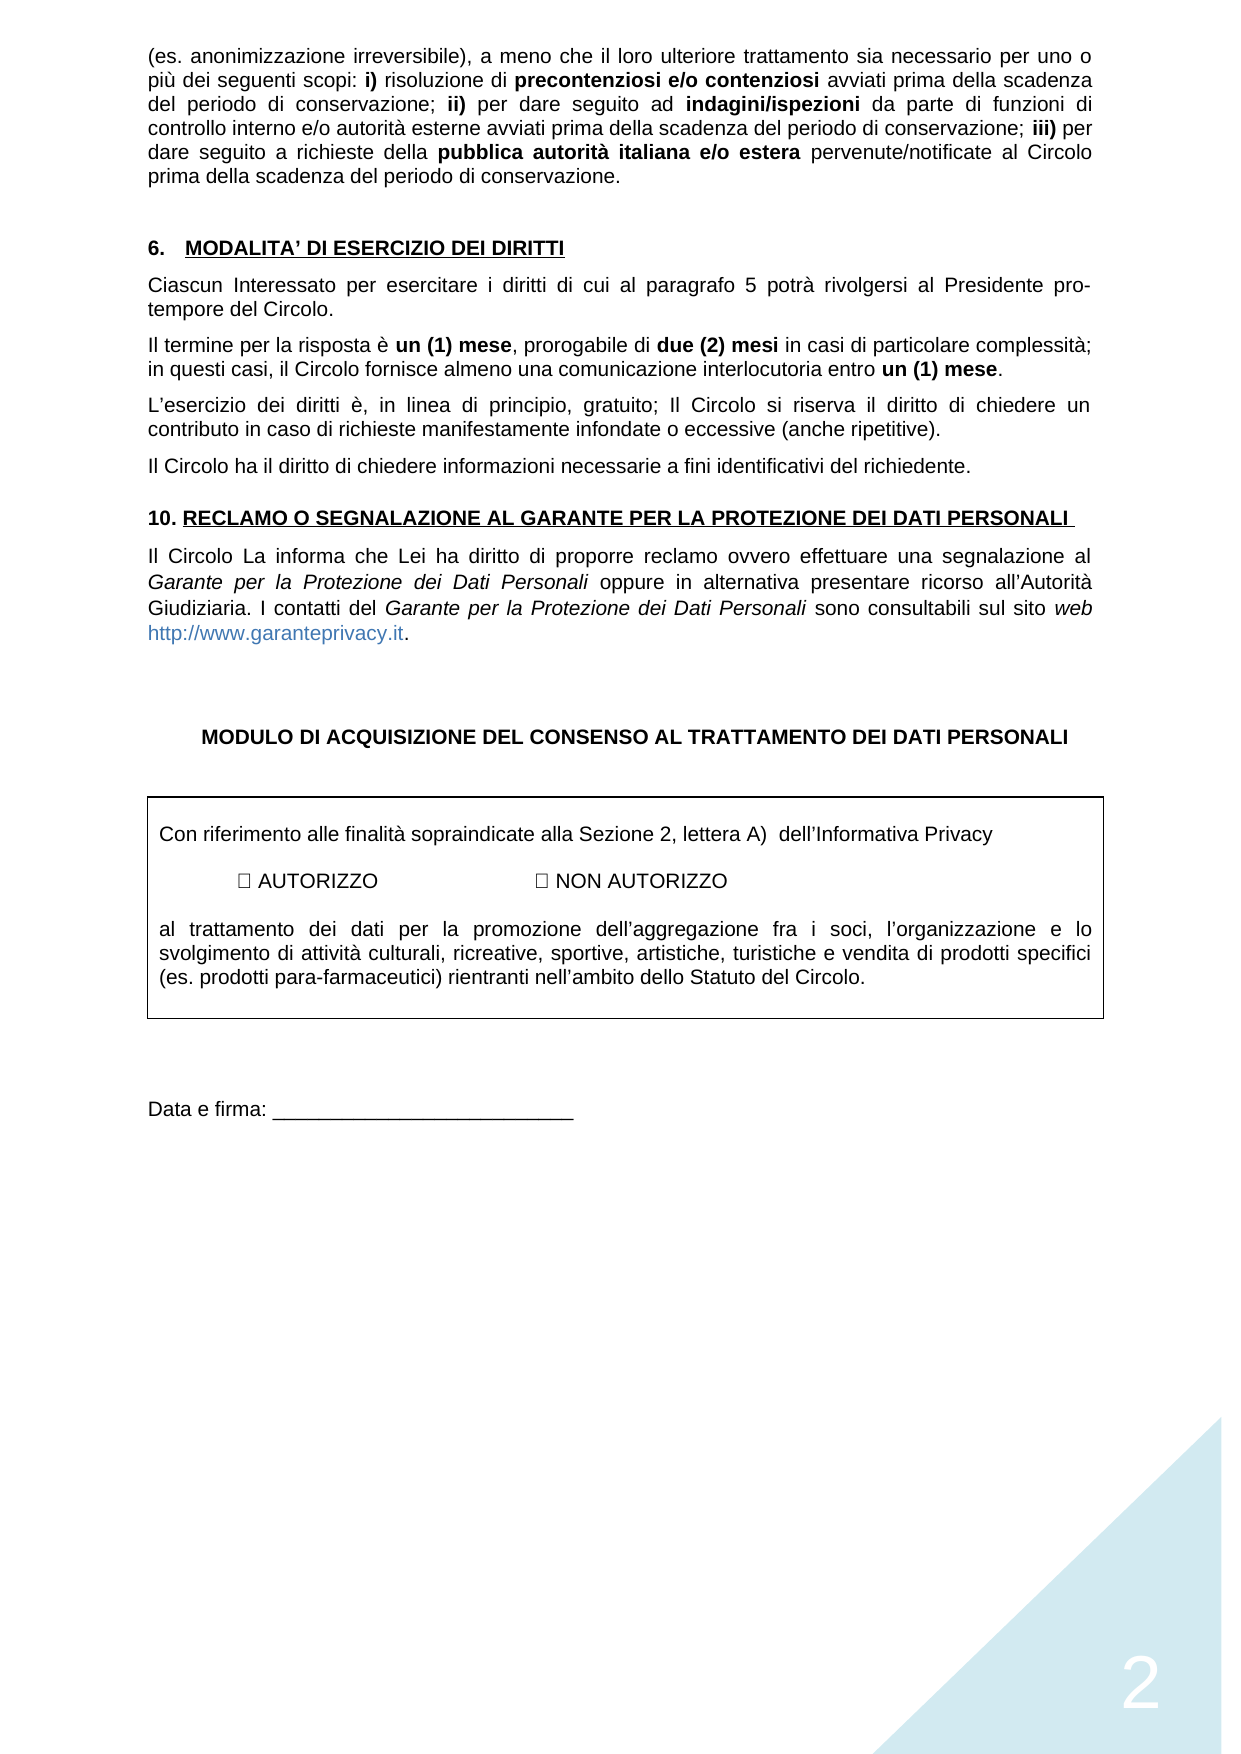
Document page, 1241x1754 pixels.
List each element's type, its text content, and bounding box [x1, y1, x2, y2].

text L’esercizio dei diritti è, in linea di principio, gratuito; Il Circolo si riserva il diritto di chiedere un contributo in caso di richieste manifestamente infondate o eccessive (anche ripetitive). [148, 393, 1092, 441]
text 10. RECLAMO O SEGNALAZIONE AL GARANTE PER LA PROTEZIONE DEI DATI PERSONALI [148, 505, 1092, 529]
text Il Circolo La informa che Lei ha diritto di proporre reclamo ovvero effettuare una segnalazione al Garante per la Protezione dei Dati Personali oppure in alternativa presentare ricorso all’Autorità Giudiziaria. I contatti del Garante per la Protezione dei Dati Personali sono consultabili sul sito web http://www.garanteprivacy.it. [148, 544, 1092, 645]
table_header Con riferimento alle finalità sopraindicate alla Sezione 2, lettera A) dell’Informativa Privacy  AUTORIZZO  NON AUTORIZZO al trattamento dei dati per la promozione dell’aggregazione fra i soci, l’organizzazione e lo svolgimento di attività culturali, ricreative, sportive, artistiche, turistiche e vendita di prodotti specifici (es. prodotti para-farmaceutici) rientranti nell’ambito dello Statuto del Circolo. [148, 798, 1103, 1018]
text Ciascun Interessato per esercitare i diritti di cui al paragrafo 5 potrà rivolgersi al Presidente pro-tempore del Circolo. [148, 272, 1092, 320]
text MODULO DI ACQUISIZIONE DEL CONSENSO AL TRATTAMENTO DEI DATI PERSONALI [148, 724, 1092, 748]
text Il Circolo ha il diritto di chiedere informazioni necessarie a fini identificativi del richiedente. [148, 454, 1092, 478]
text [148, 44, 1092, 188]
list MODALITA’ DI ESERCIZIO DEI DIRITTI [148, 236, 1092, 260]
text Data e firma: __________________________ [148, 1097, 1092, 1121]
text Il termine per la risposta è un (1) mese, prorogabile di due (2) mesi in casi di particolare complessità; in questi casi, il Circolo fornisce almeno una comunicazione interlocutoria entro un (1) mese. [148, 333, 1092, 381]
